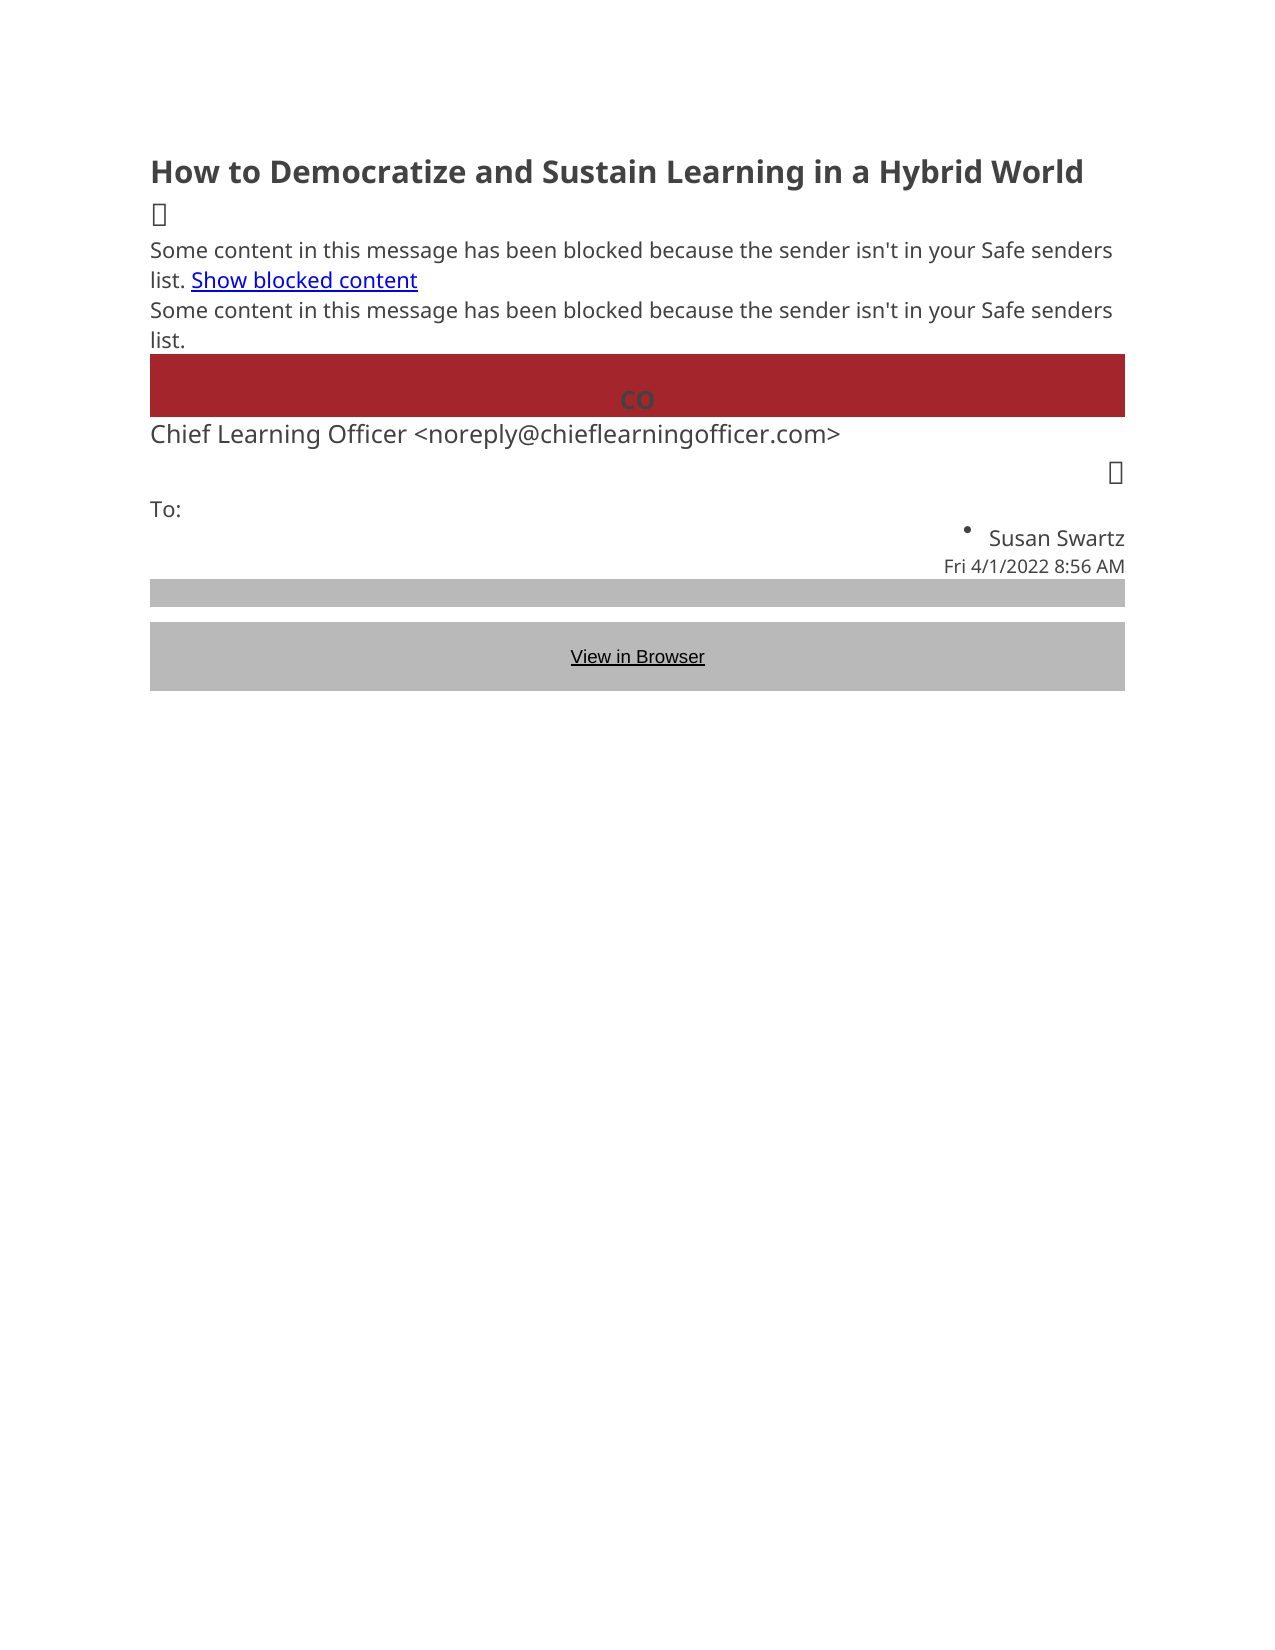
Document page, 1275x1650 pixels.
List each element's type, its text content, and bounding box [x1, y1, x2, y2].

text CO [150, 354, 1125, 417]
list Susan Swartz [200, 523, 1125, 553]
text Fri 4/1/2022 8:56 AM [150, 553, 1125, 579]
text Some content in this message has been blocked because the sender isn't in your Safe senders list. Show blocked content [150, 235, 1125, 295]
text Chief Learning Officer <noreply@chieflearningofficer.com> [150, 417, 1125, 451]
text How to Democratize and Sustain Learning in a Hybrid World [150, 150, 1125, 193]
text To: [150, 493, 1125, 523]
text  [150, 193, 1125, 235]
text  [150, 451, 1125, 493]
text Some content in this message has been blocked because the sender isn't in your Safe senders list. [150, 295, 1125, 354]
